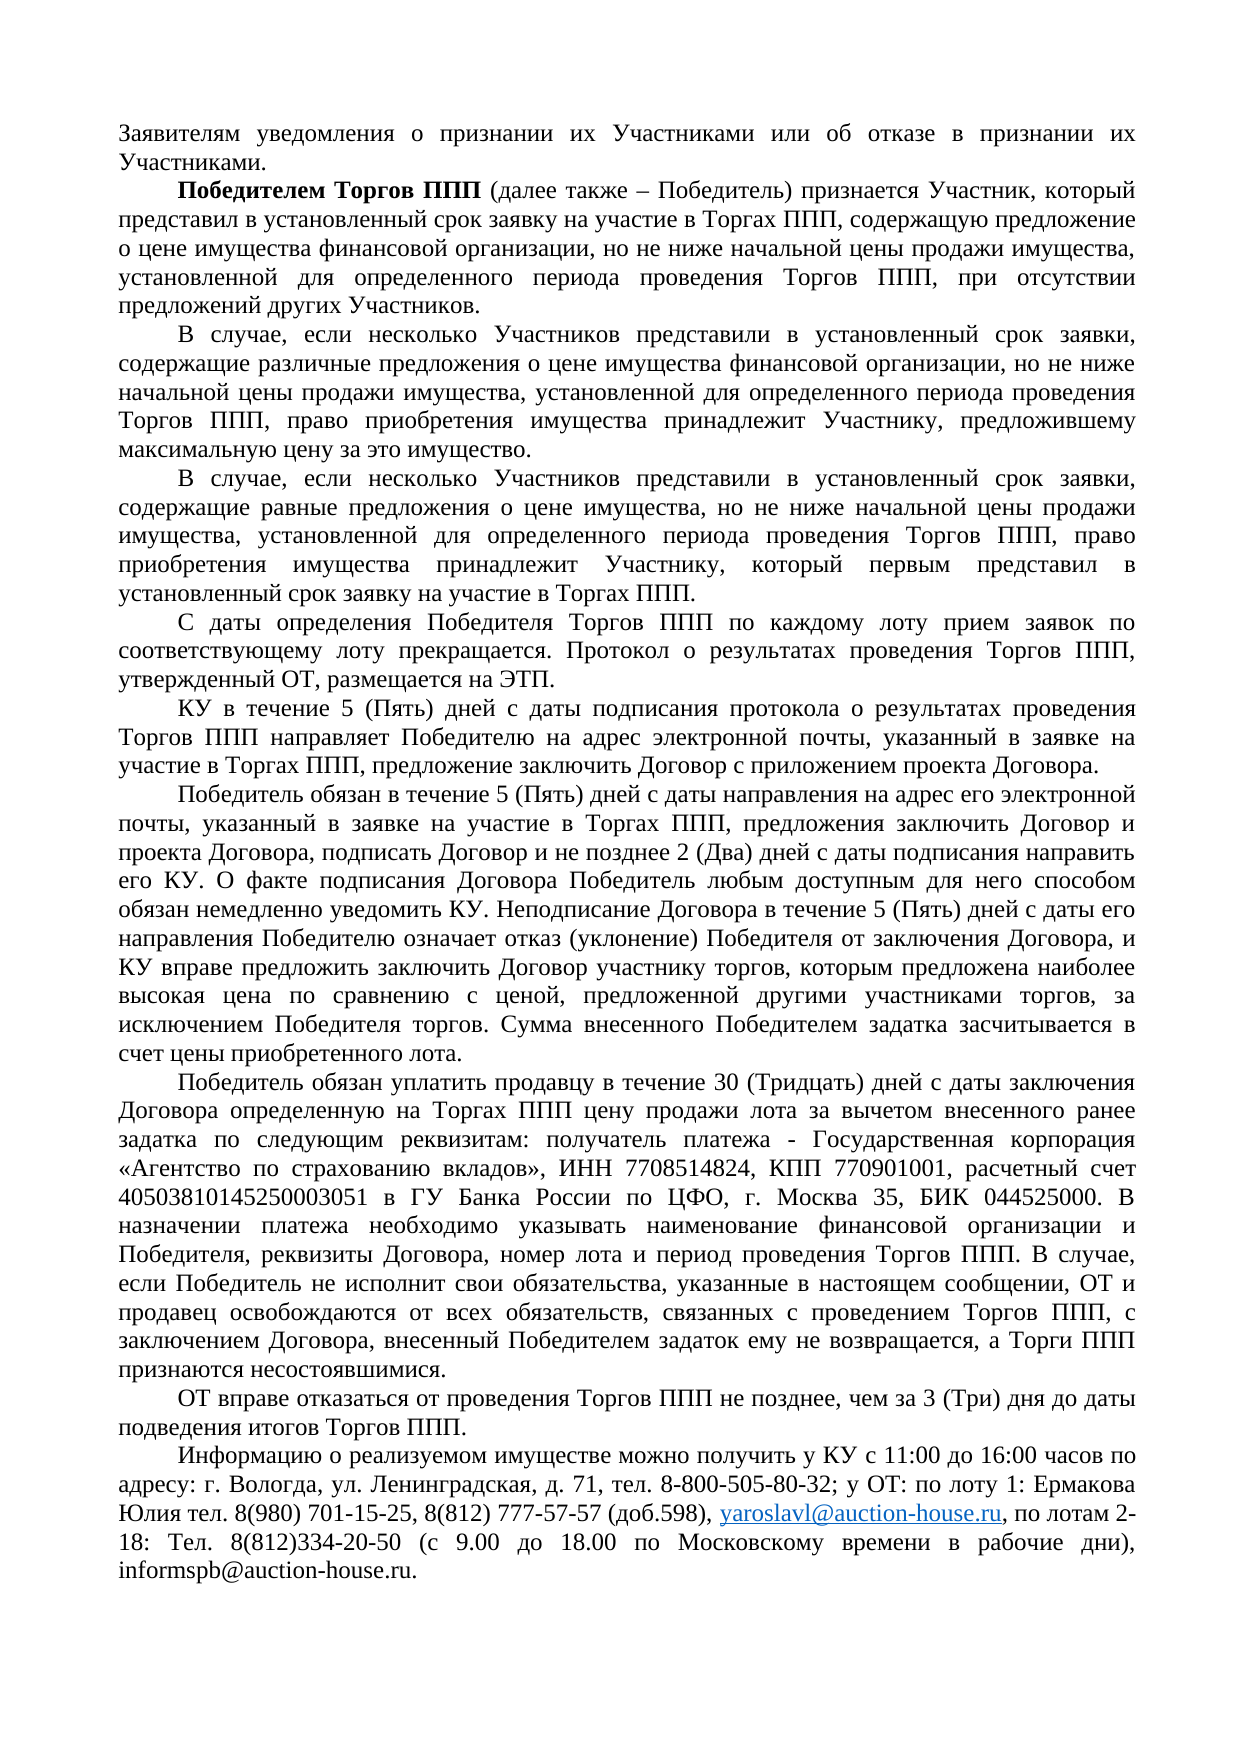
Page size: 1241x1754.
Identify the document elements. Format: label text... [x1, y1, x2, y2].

text Победителем Торгов ППП (далее также – Победитель) признается Участник, который представил в установленный срок заявку на участие в Торгах ППП, содержащую предложение о цене имущества финансовой организации, но не ниже начальной цены продажи имущества, установленной для определенного периода проведения Торгов ППП, при отсутствии предложений других Участников. [118, 176, 1137, 319]
text Победитель обязан уплатить продавцу в течение 30 (Тридцать) дней с даты заключения Договора определенную на Торгах ППП цену продажи лота за вычетом внесенного ранее задатка по следующим реквизитам: получатель платежа - Государственная корпорация «Агентство по страхованию вкладов», ИНН 7708514824, КПП 770901001, расчетный счет 40503810145250003051 в ГУ Банка России по ЦФО, г. Москва 35, БИК 044525000. В назначении платежа необходимо указывать наименование финансовой организации и Победителя, реквизиты Договора, номер лота и период проведения Торгов ППП. В случае, если Победитель не исполнит свои обязательства, указанные в настоящем сообщении, ОТ и продавец освобождаются от всех обязательств, связанных с проведением Торгов ППП, с заключением Договора, внесенный Победителем задаток ему не возвращается, а Торги ППП признаются несостоявшимися. [118, 1067, 1137, 1383]
text Информацию о реализуемом имуществе можно получить у КУ с 11:00 до 16:00 часов по адресу: г. Вологда, ул. Ленинградская, д. 71, тел. 8-800-505-80-32; у ОТ: по лоту 1: Ермакова Юлия тел. 8(980) 701-15-25, 8(812) 777-57-57 (доб.598), yaroslavl@auction-house.ru, по лотам 2-18: Тел. 8(812)334-20-50 (с 9.00 до 18.00 по Московскому времени в рабочие дни), informspb@auction-house.ru. [118, 1441, 1137, 1584]
text В случае, если несколько Участников представили в установленный срок заявки, содержащие различные предложения о цене имущества финансовой организации, но не ниже начальной цены продажи имущества, установленной для определенного периода проведения Торгов ППП, право приобретения имущества принадлежит Участнику, предложившему максимальную цену за это имущество. [118, 319, 1137, 463]
text КУ в течение 5 (Пять) дней с даты подписания протокола о результатах проведения Торгов ППП направляет Победителю на адрес электронной почты, указанный в заявке на участие в Торгах ППП, предложение заключить Договор с приложением проекта Договора. [118, 693, 1137, 779]
text С даты определения Победителя Торгов ППП по каждому лоту прием заявок по соответствующему лоту прекращается. Протокол о результатах проведения Торгов ППП, утвержденный ОТ, размещается на ЭТП. [118, 607, 1137, 693]
text Победитель обязан в течение 5 (Пять) дней с даты направления на адрес его электронной почты, указанный в заявке на участие в Торгах ППП, предложения заключить Договор и проекта Договора, подписать Договор и не позднее 2 (Два) дней с даты подписания направить его КУ. О факте подписания Договора Победитель любым доступным для него способом обязан немедленно уведомить КУ. Неподписание Договора в течение 5 (Пять) дней с даты его направления Победителю означает отказ (уклонение) Победителя от заключения Договора, и КУ вправе предложить заключить Договор участнику торгов, которым предложена наиболее высокая цена по сравнению с ценой, предложенной другими участниками торгов, за исключением Победителя торгов. Сумма внесенного Победителем задатка засчитывается в счет цены приобретенного лота. [118, 779, 1137, 1067]
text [118, 118, 1137, 176]
text ОТ вправе отказаться от проведения Торгов ППП не позднее, чем за 3 (Три) дня до даты подведения итогов Торгов ППП. [118, 1383, 1137, 1441]
text В случае, если несколько Участников представили в установленный срок заявки, содержащие равные предложения о цене имущества, но не ниже начальной цены продажи имущества, установленной для определенного периода проведения Торгов ППП, право приобретения имущества принадлежит Участнику, который первым представил в установленный срок заявку на участие в Торгах ППП. [118, 463, 1137, 607]
